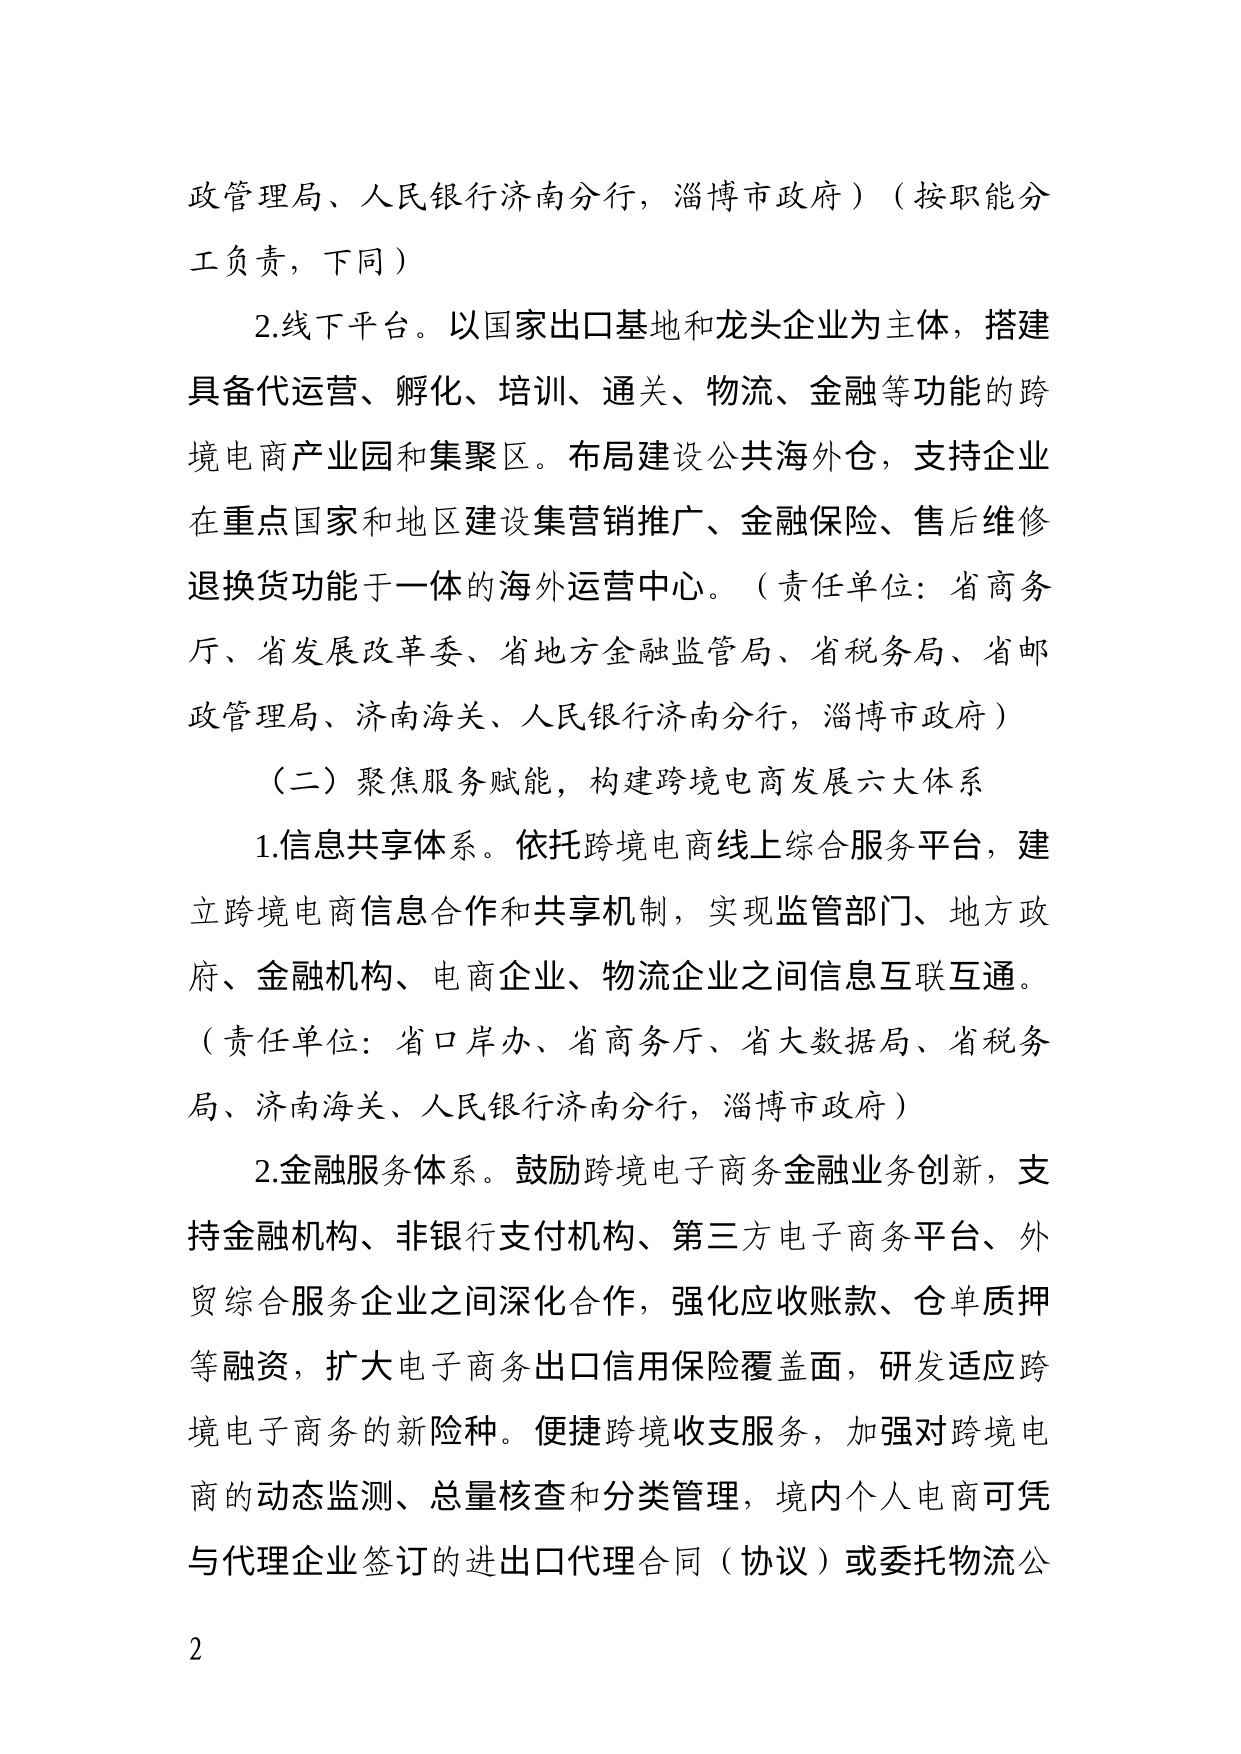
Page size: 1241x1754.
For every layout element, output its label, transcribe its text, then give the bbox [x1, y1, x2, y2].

text （二）聚焦服务赋能，构建跨境电商发展六大体系 [187, 747, 1053, 812]
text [187, 1137, 1053, 1592]
text 1.信息共享体系。依托跨境电商线上综合服务平台，建立跨境电商信息合作和共享机制，实现监管部门、地方政府、金融机构、电商企业、物流企业之间信息互联互通。（责任单位：省口岸办、省商务厅、省大数据局、省税务局、济南海关、人民银行济南分行，淄博市政府） [187, 812, 1053, 1137]
text 2.线下平台。以国家出口基地和龙头企业为主体，搭建具备代运营、孵化、培训、通关、物流、金融等功能的跨境电商产业园和集聚区。布局建设公共海外仓，支持企业在重点国家和地区建设集营销推广、金融保险、售后维修、退换货功能于一体的海外运营中心。（责任单位：省商务厅、省发展改革委、省地方金融监管局、省税务局、省邮政管理局、济南海关、人民银行济南分行，淄博市政府） [187, 292, 1053, 747]
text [187, 162, 1053, 292]
